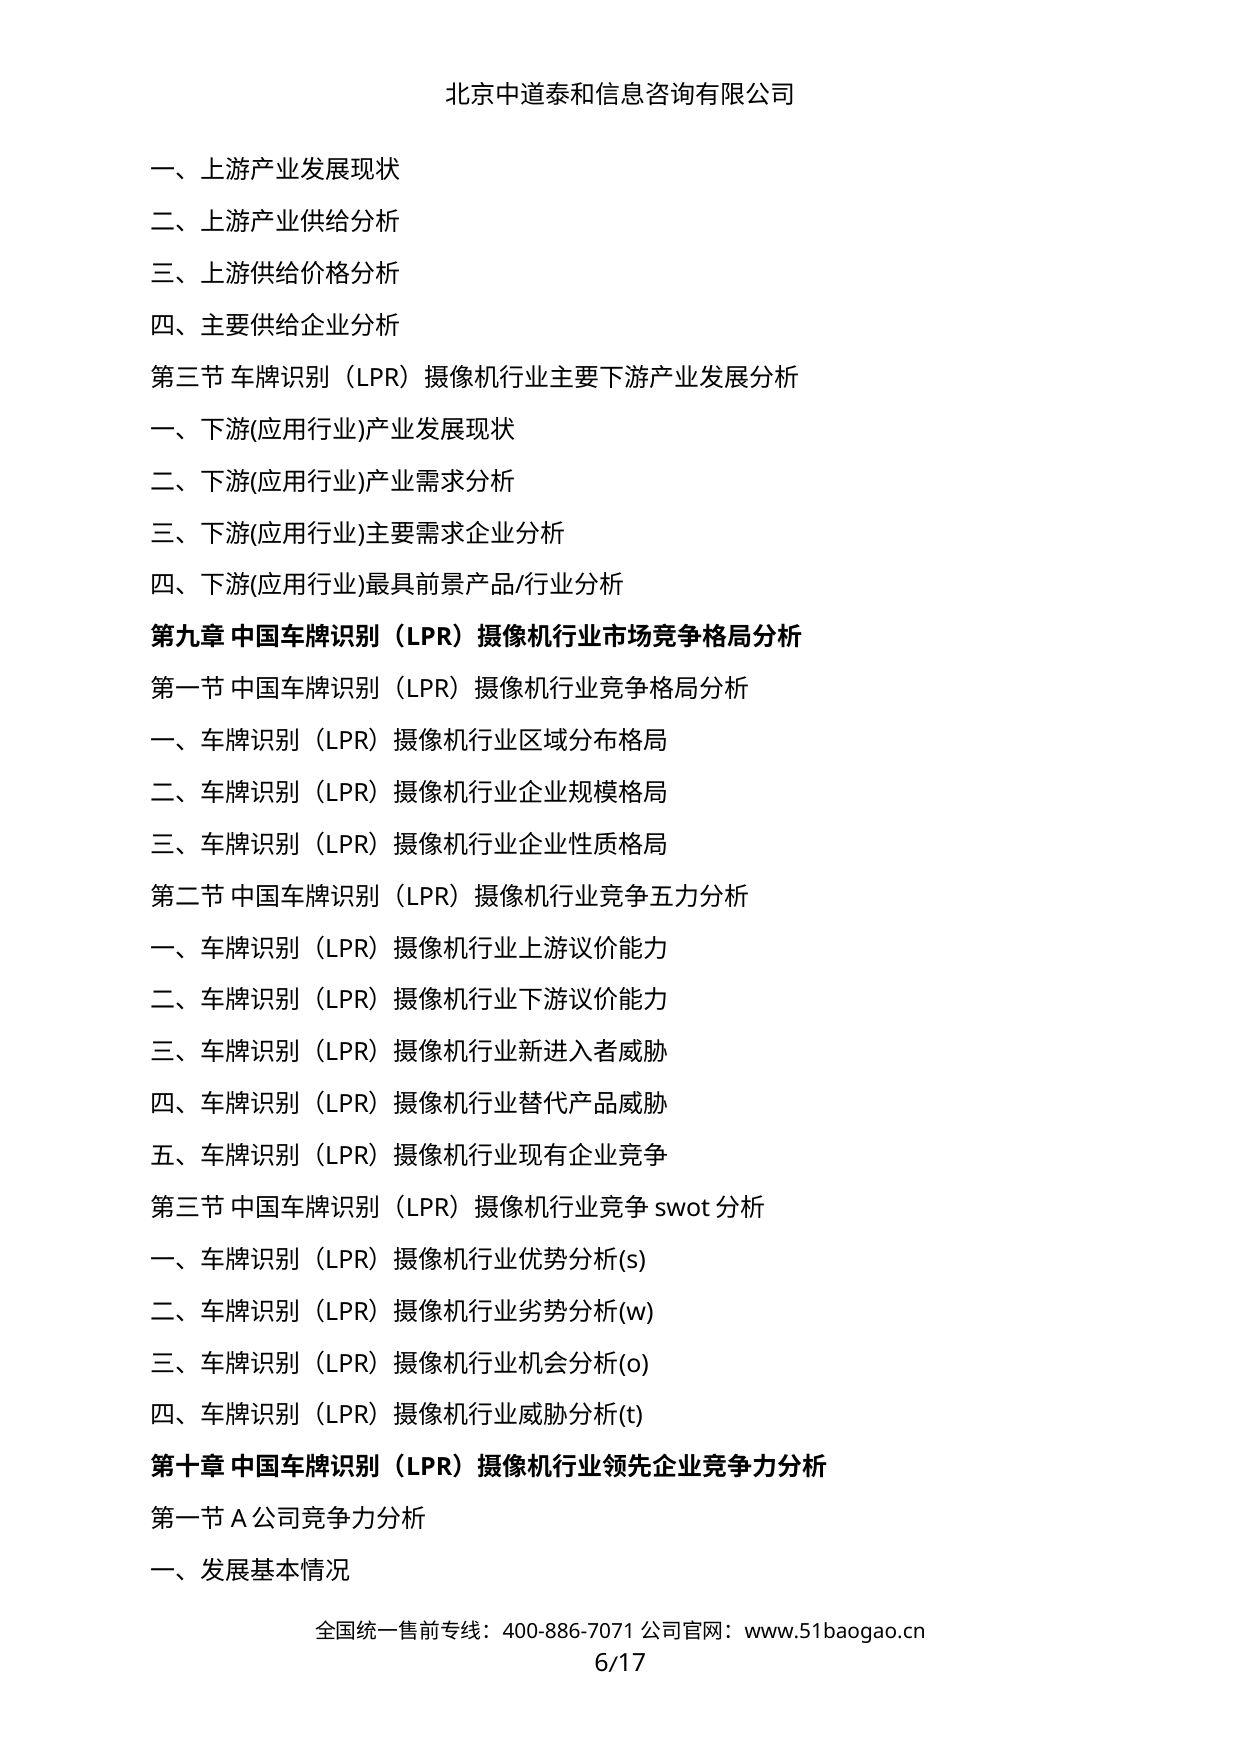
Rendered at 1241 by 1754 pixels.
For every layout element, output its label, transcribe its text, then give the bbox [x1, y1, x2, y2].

text 二、车牌识别（LPR）摄像机行业下游议价能力 [150, 980, 1090, 1016]
text 四、车牌识别（LPR）摄像机行业威胁分析(t) [150, 1395, 1090, 1431]
text 四、下游(应用行业)最具前景产品/行业分析 [150, 565, 1090, 601]
text 三、车牌识别（LPR）摄像机行业企业性质格局 [150, 824, 1090, 861]
text 一、发展基本情况 [150, 1551, 1090, 1587]
text 二、车牌识别（LPR）摄像机行业企业规模格局 [150, 772, 1090, 809]
text 四、车牌识别（LPR）摄像机行业替代产品威胁 [150, 1084, 1090, 1120]
text 二、下游(应用行业)产业需求分析 [150, 461, 1090, 497]
text 三、车牌识别（LPR）摄像机行业新进入者威胁 [150, 1032, 1090, 1068]
text 一、上游产业发展现状 [150, 150, 1090, 186]
text 五、车牌识别（LPR）摄像机行业现有企业竞争 [150, 1136, 1090, 1172]
text 三、车牌识别（LPR）摄像机行业机会分析(o) [150, 1343, 1090, 1379]
text 二、车牌识别（LPR）摄像机行业劣势分析(w) [150, 1291, 1090, 1327]
text 四、主要供给企业分析 [150, 306, 1090, 342]
text 一、车牌识别（LPR）摄像机行业区域分布格局 [150, 721, 1090, 757]
text 第九章 中国车牌识别（LPR）摄像机行业市场竞争格局分析 [150, 617, 1090, 653]
text 第一节 中国车牌识别（LPR）摄像机行业竞争格局分析 [150, 669, 1090, 705]
text 第十章 中国车牌识别（LPR）摄像机行业领先企业竞争力分析 [150, 1447, 1090, 1483]
text 一、车牌识别（LPR）摄像机行业优势分析(s) [150, 1239, 1090, 1276]
text 一、车牌识别（LPR）摄像机行业上游议价能力 [150, 928, 1090, 964]
text 三、上游供给价格分析 [150, 254, 1090, 290]
text 一、下游(应用行业)产业发展现状 [150, 409, 1090, 446]
text 第三节 车牌识别（LPR）摄像机行业主要下游产业发展分析 [150, 357, 1090, 394]
text 第一节 A公司竞争力分析 [150, 1499, 1090, 1535]
text 第二节 中国车牌识别（LPR）摄像机行业竞争五力分析 [150, 876, 1090, 912]
text 三、下游(应用行业)主要需求企业分析 [150, 513, 1090, 549]
text 第三节 中国车牌识别（LPR）摄像机行业竞争swot分析 [150, 1187, 1090, 1224]
text 二、上游产业供给分析 [150, 202, 1090, 238]
